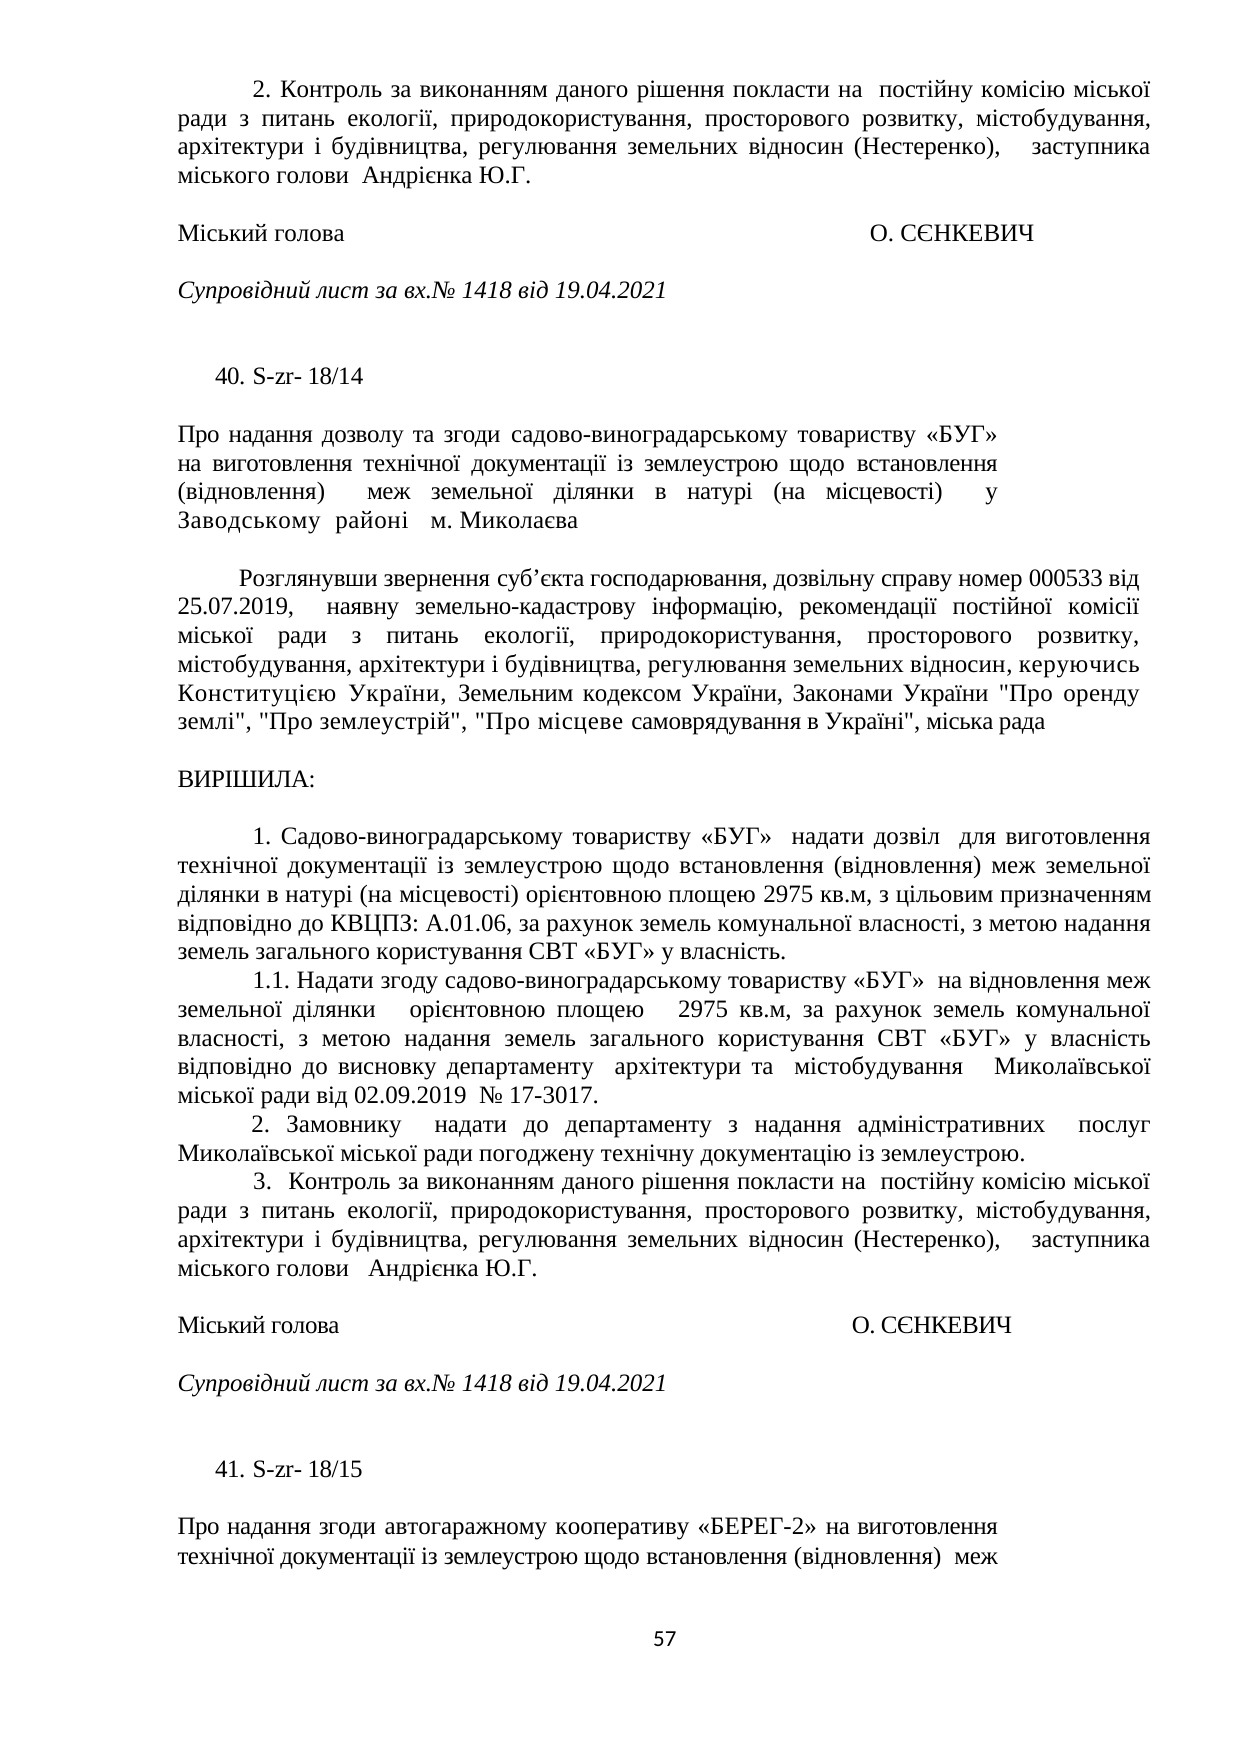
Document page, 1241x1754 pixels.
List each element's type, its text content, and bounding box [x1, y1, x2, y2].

text 2. Контроль за виконанням даного рішення покласти на постійну комісію міської ради з питань екології, природокористування, просторового розвитку, містобудування, архітектури і будівництва, регулювання земельних відносин (Нестеренко), заступника міського голови Андрієнка Ю.Г. [177, 74, 1152, 189]
list S-zr- 18/15 [215, 1454, 1152, 1483]
text 1. Садово-виноградарському товариству «БУГ» надати дозвіл для виготовлення технічної документації із землеустрою щодо встановлення (відновлення) меж земельної ділянки в натурі (на місцевості) орієнтовною площею 2975 кв.м, з цільовим призначенням відповідно до КВЦПЗ: А.01.06, за рахунок земель комунальної власності, з метою надання земель загального користування СВТ «БУГ» у власність. [177, 821, 1152, 965]
list S-zr- 18/14 [215, 361, 1152, 390]
text 2. Замовнику надати до департаменту з надання адміністративних послуг Миколаївської міської ради погоджену технічну документацію із землеустрою. [177, 1109, 1152, 1166]
text Про надання дозволу та згоди cадово-виноградарському товариству «БУГ» на виготовлення технічної документації із землеустрою щодо встановлення (відновлення) меж земельної ділянки в натурі (на місцевості) у Заводському районі м. Миколаєва [177, 419, 998, 534]
text 1.1. Надати згоду садово-виноградарському товариству «БУГ» на відновлення меж земельної ділянки орієнтовною площею 2975 кв.м, за рахунок земель комунальної власності, з метою надання земель загального користування СВТ «БУГ» у власність відповідно до висновку департаменту архітектури та містобудування Миколаївської міської ради від 02.09.2019 № 17-3017. [177, 965, 1152, 1109]
text Міський голова О. СЄНКЕВИЧ [177, 1310, 1152, 1339]
text Розглянувши звернення суб’єкта господарювання, дозвільну справу номер 000533 від 25.07.2019, наявну земельно-кадастрову інформацію, рекомендації постійної комісії міської ради з питань екології, природокористування, просторового розвитку, містобудування, архітектури і будівництва, регулювання земельних відносин, керуючись Конституцією України, Земельним кодексом України, Законами України "Про оренду землі", "Про землеустрій", "Про місцеве самоврядування в Україні", міська рада [177, 563, 1140, 735]
text 3. Контроль за виконанням даного рішення покласти на постійну комісію міської ради з питань екології, природокористування, просторового розвитку, містобудування, архітектури і будівництва, регулювання земельних відносин (Нестеренко), заступника міського голови Андрієнка Ю.Г. [177, 1166, 1152, 1281]
text ВИРІШИЛА: [177, 764, 1152, 793]
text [177, 1511, 998, 1571]
text Міський голова О. СЄНКЕВИЧ [177, 218, 1152, 246]
text Супровідний лист за вх.№ 1418 від 19.04.2021 [177, 275, 1152, 304]
text Супровідний лист за вх.№ 1418 від 19.04.2021 [177, 1368, 1152, 1396]
